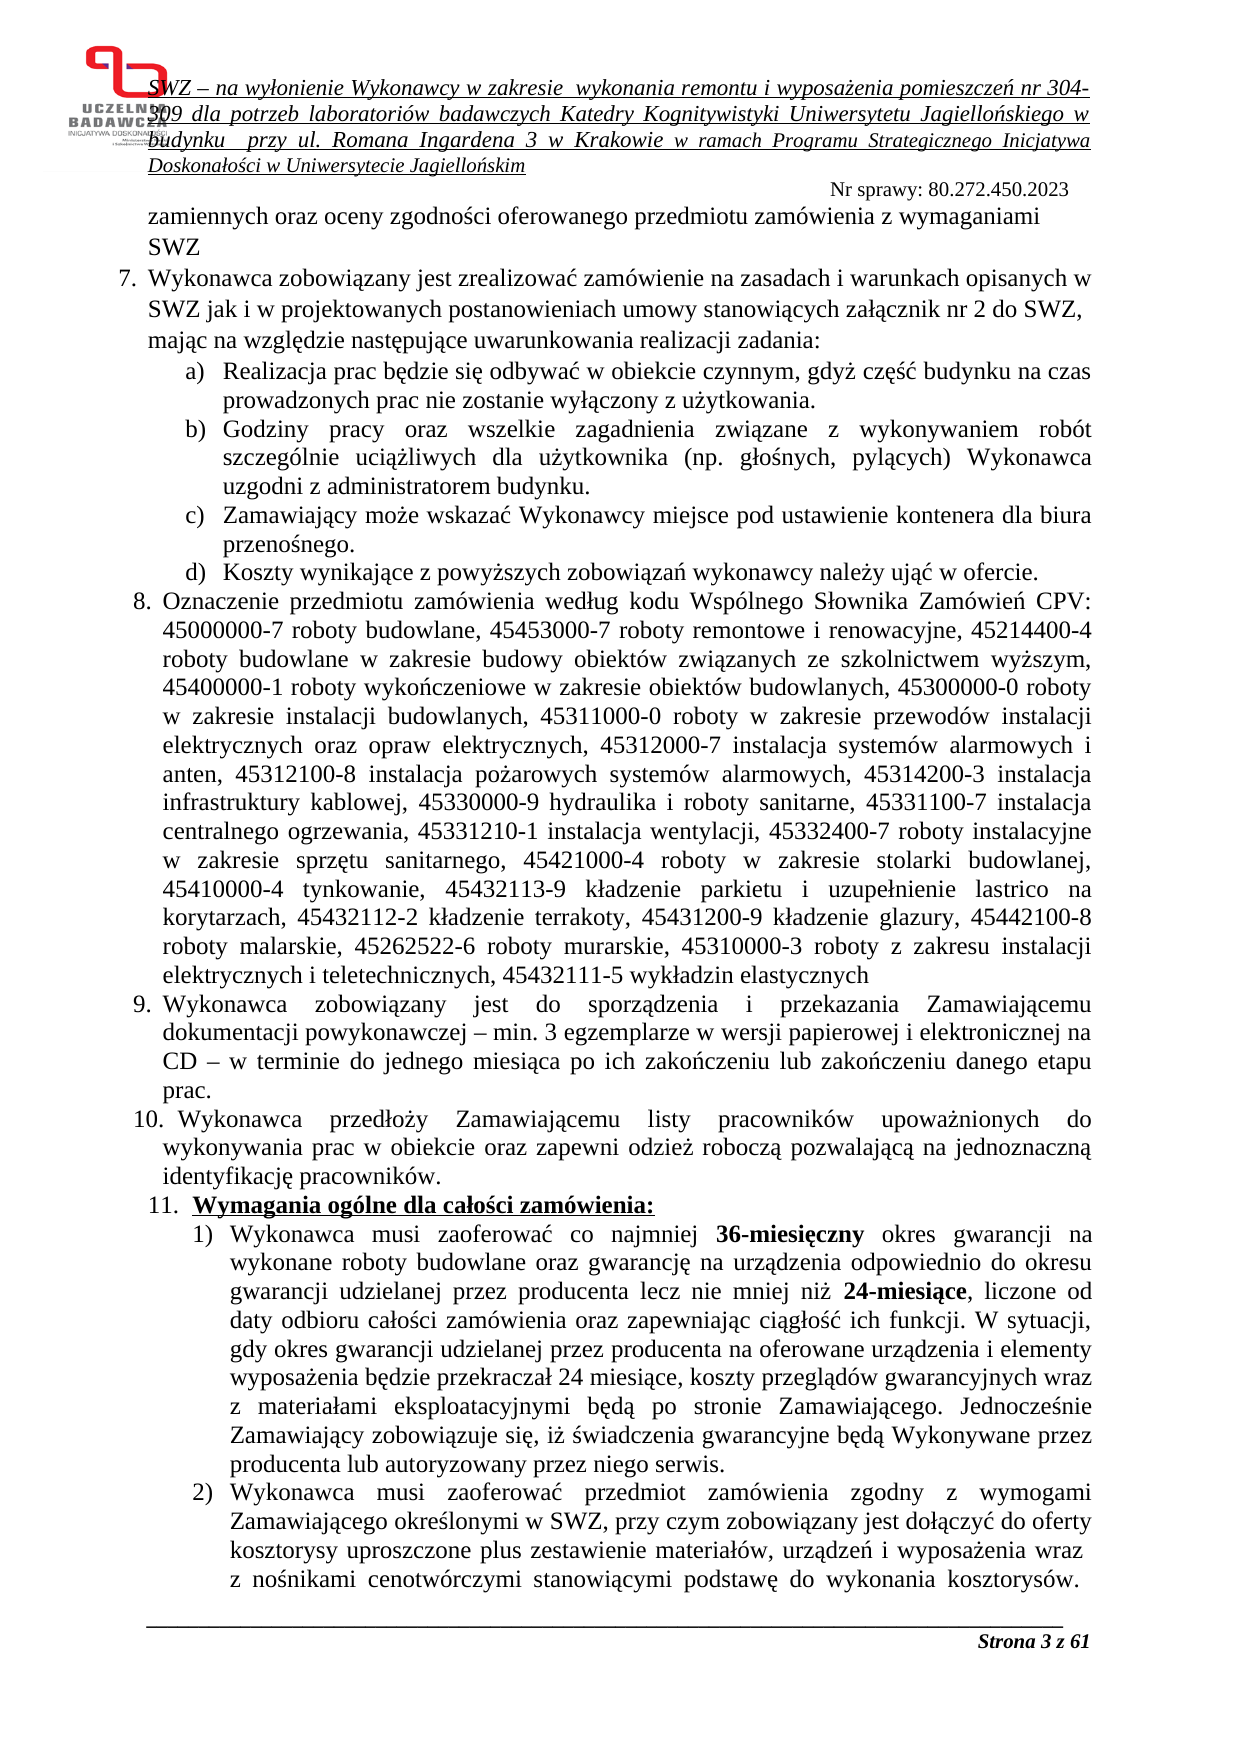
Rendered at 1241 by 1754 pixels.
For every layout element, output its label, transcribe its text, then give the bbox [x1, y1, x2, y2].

list Wykonawca musi zaoferować co najmniej 36-miesięczny okres gwarancji na wykonane roboty budowlane oraz gwarancję na urządzenia odpowiednio do okresu gwarancji udzielanej przez producenta lecz nie mniej niż 24-miesiące, liczone od daty odbioru całości zamówienia oraz zapewniając ciągłość ich funkcji. W sytuacji, gdy okres gwarancji udzielanej przez producenta na oferowane urządzenia i elementy wyposażenia będzie przekraczał 24 miesiące, koszty przeglądów gwarancyjnych wraz z materiałami eksploatacyjnymi będą po stronie Zamawiającego. Jednocześnie Zamawiający zobowiązuje się, iż świadczenia gwarancyjne będą Wykonywane przez producenta lub autoryzowany przez niego serwis. [192, 1219, 1092, 1477]
list Wykonawca zobowiązany jest do sporządzenia i przekazania Zamawiającemu dokumentacji powykonawczej – min. 3 egzemplarze w wersji papierowej i elektronicznej na CD – w terminie do jednego miesiąca po ich zakończeniu lub zakończeniu danego etapu prac. [133, 989, 1092, 1104]
picture [43, 24, 198, 172]
list Zamawiający może wskazać Wykonawcy miejsce pod ustawienie kontenera dla biura przenośnego. [185, 500, 1092, 557]
list Oznaczenie przedmiotu zamówienia według kodu Wspólnego Słownika Zamówień CPV: 45000000-7 roboty budowlane, 45453000-7 roboty remontowe i renowacyjne, 45214400-4 roboty budowlane w zakresie budowy obiektów związanych ze szkolnictwem wyższym, 45400000-1 roboty wykończeniowe w zakresie obiektów budowlanych, 45300000-0 roboty w zakresie instalacji budowlanych, 45311000-0 roboty w zakresie przewodów instalacji elektrycznych oraz opraw elektrycznych, 45312000-7 instalacja systemów alarmowych i anten, 45312100-8 instalacja pożarowych systemów alarmowych, 45314200-3 instalacja infrastruktury kablowej, 45330000-9 hydraulika i roboty sanitarne, 45331100-7 instalacja centralnego ogrzewania, 45331210-1 instalacja wentylacji, 45332400-7 roboty instalacyjne w zakresie sprzętu sanitarnego, 45421000-4 roboty w zakresie stolarki budowlanej, 45410000-4 tynkowanie, 45432113-9 kładzenie parkietu i uzupełnienie lastrico na korytarzach, 45432112-2 kładzenie terrakoty, 45431200-9 kładzenie glazury, 45442100-8 roboty malarskie, 45262522-6 roboty murarskie, 45310000-3 roboty z zakresu instalacji elektrycznych i teletechnicznych, 45432111-5 wykładzin elastycznych [133, 586, 1092, 989]
list Realizacja prac będzie się odbywać w obiekcie czynnym, gdyż część budynku na czas prowadzonych prac nie zostanie wyłączony z użytkowania. [185, 356, 1092, 414]
list Wymagania ogólne dla całości zamówienia: [148, 1190, 1092, 1219]
list Koszty wynikające z powyższych zobowiązań wykonawcy należy ująć w ofercie. [185, 557, 1092, 586]
list Wykonawca zobowiązany jest zrealizować zamówienie na zasadach i warunkach opisanych w SWZ jak i w projektowanych postanowieniach umowy stanowiących załącznik nr 2 do SWZ, mając na względzie następujące uwarunkowania realizacji zadania: [118, 263, 1092, 354]
list Wykonawca przedłoży Zamawiającemu listy pracowników upoważnionych do wykonywania prac w obiekcie oraz zapewni odzież roboczą pozwalającą na jednoznaczną identyfikację pracowników. [133, 1104, 1092, 1190]
list Godziny pracy oraz wszelkie zagadnienia związane z wykonywaniem robót szczególnie uciążliwych dla użytkownika (np. głośnych, pylących) Wykonawca uzgodni z administratorem budynku. [185, 414, 1092, 500]
picture [151, 159, 160, 171]
